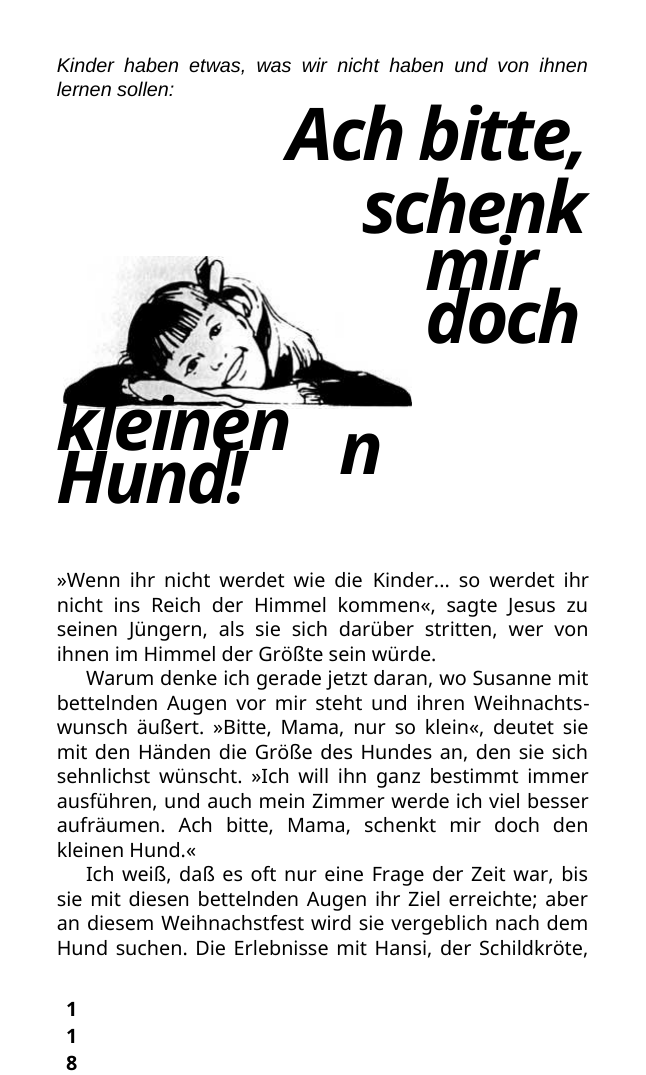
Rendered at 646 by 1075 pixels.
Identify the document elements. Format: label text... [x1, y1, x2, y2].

text Kinder haben etwas, was wir nicht haben und von ihnen lernen sollen: [57, 53, 589, 102]
subtitle Ach bitte, schenk [57, 102, 589, 248]
text »Wenn ihr nicht werdet wie die Kinder... so werdet ihr nicht ins Reich der Himmel kommen«, sagte Jesus zu seinen Jüngern, als sie sich darüber stritten, wer von ihnen im Himmel der Größte sein würde. [57, 568, 589, 666]
text Warum denke ich gerade jetzt daran, wo Susanne mit bettelnden Augen vor mir steht und ihren Weihnachtswunsch äußert. »Bitte, Mama, nur so klein«, deutet sie mit den Händen die Größe des Hundes an, den sie sich sehnlichst wünscht. »Ich will ihn ganz bestimmt immer ausführen, und auch mein Zimmer werde ich viel besser aufräumen. Ach bitte, Mama, schenkt mir doch den kleinen Hund.« [57, 666, 589, 862]
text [57, 862, 589, 960]
subtitle mir doch kleinen Hund! [57, 248, 589, 514]
